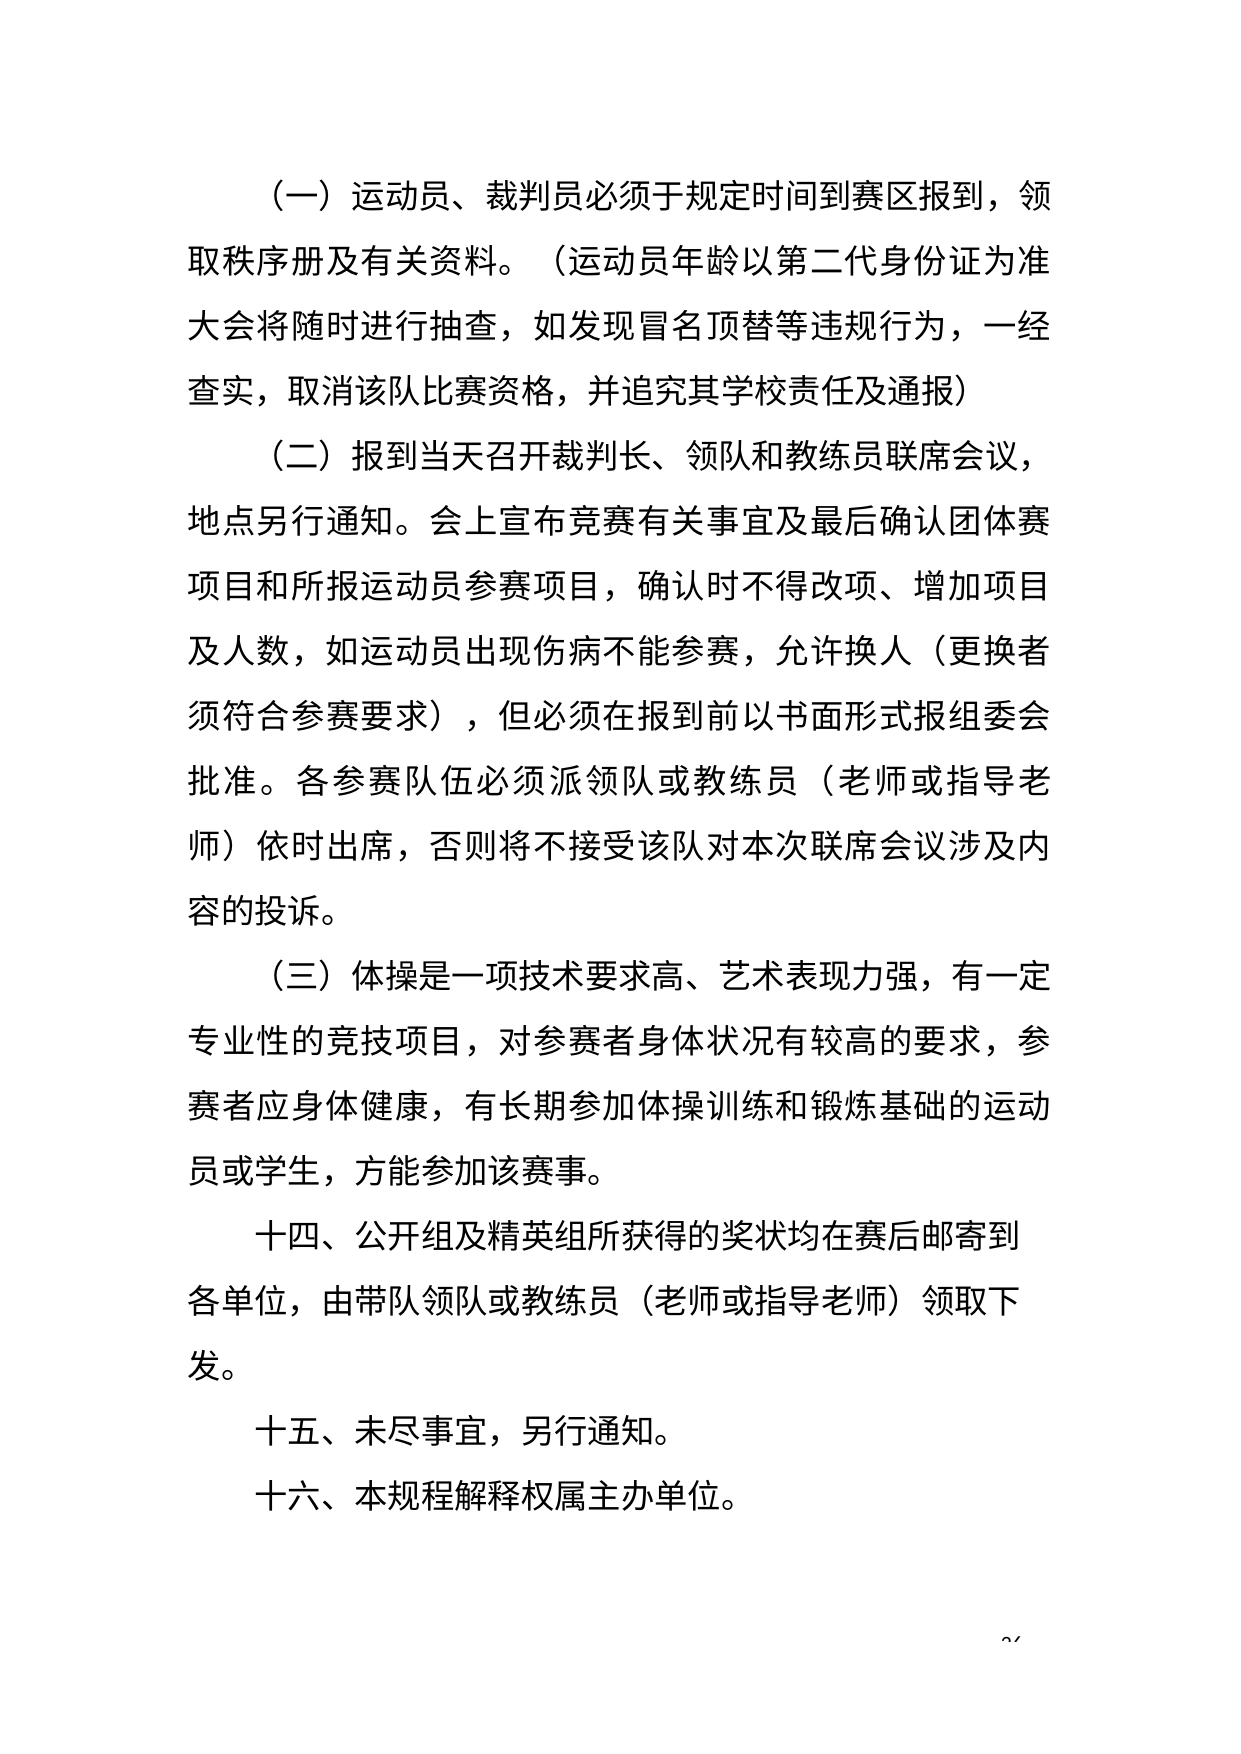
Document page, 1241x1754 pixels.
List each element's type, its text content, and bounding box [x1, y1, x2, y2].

text （一）运动员、裁判员必须于规定时间到赛区报到，领取秩序册及有关资料。（运动员年龄以第二代身份证为准。大会将随时进行抽查，如发现冒名顶替等违规行为，一经查实，取消该队比赛资格，并追究其学校责任及通报） [187, 162, 1053, 422]
text （三）体操是一项技术要求高、艺术表现力强，有一定专业性的竞技项目，对参赛者身体状况有较高的要求，参赛者应身体健康，有长期参加体操训练和锻炼基础的运动员或学生，方能参加该赛事。 [187, 942, 1053, 1202]
text 十四、公开组及精英组所获得的奖状均在赛后邮寄到各单位，由带队领队或教练员（老师或指导老师）领取下发。 [187, 1202, 1053, 1397]
text 十五、未尽事宜，另行通知。 [187, 1397, 1053, 1462]
text 十六、本规程解释权属主办单位。 [187, 1462, 1053, 1527]
text （二）报到当天召开裁判长、领队和教练员联席会议，地点另行通知。会上宣布竞赛有关事宜及最后确认团体赛项目和所报运动员参赛项目，确认时不得改项、增加项目及人数，如运动员出现伤病不能参赛，允许换人（更换者须符合参赛要求），但必须在报到前以书面形式报组委会批准。各参赛队伍必须派领队或教练员（老师或指导老师）依时出席，否则将不接受该队对本次联席会议涉及内容的投诉。 [187, 422, 1053, 942]
